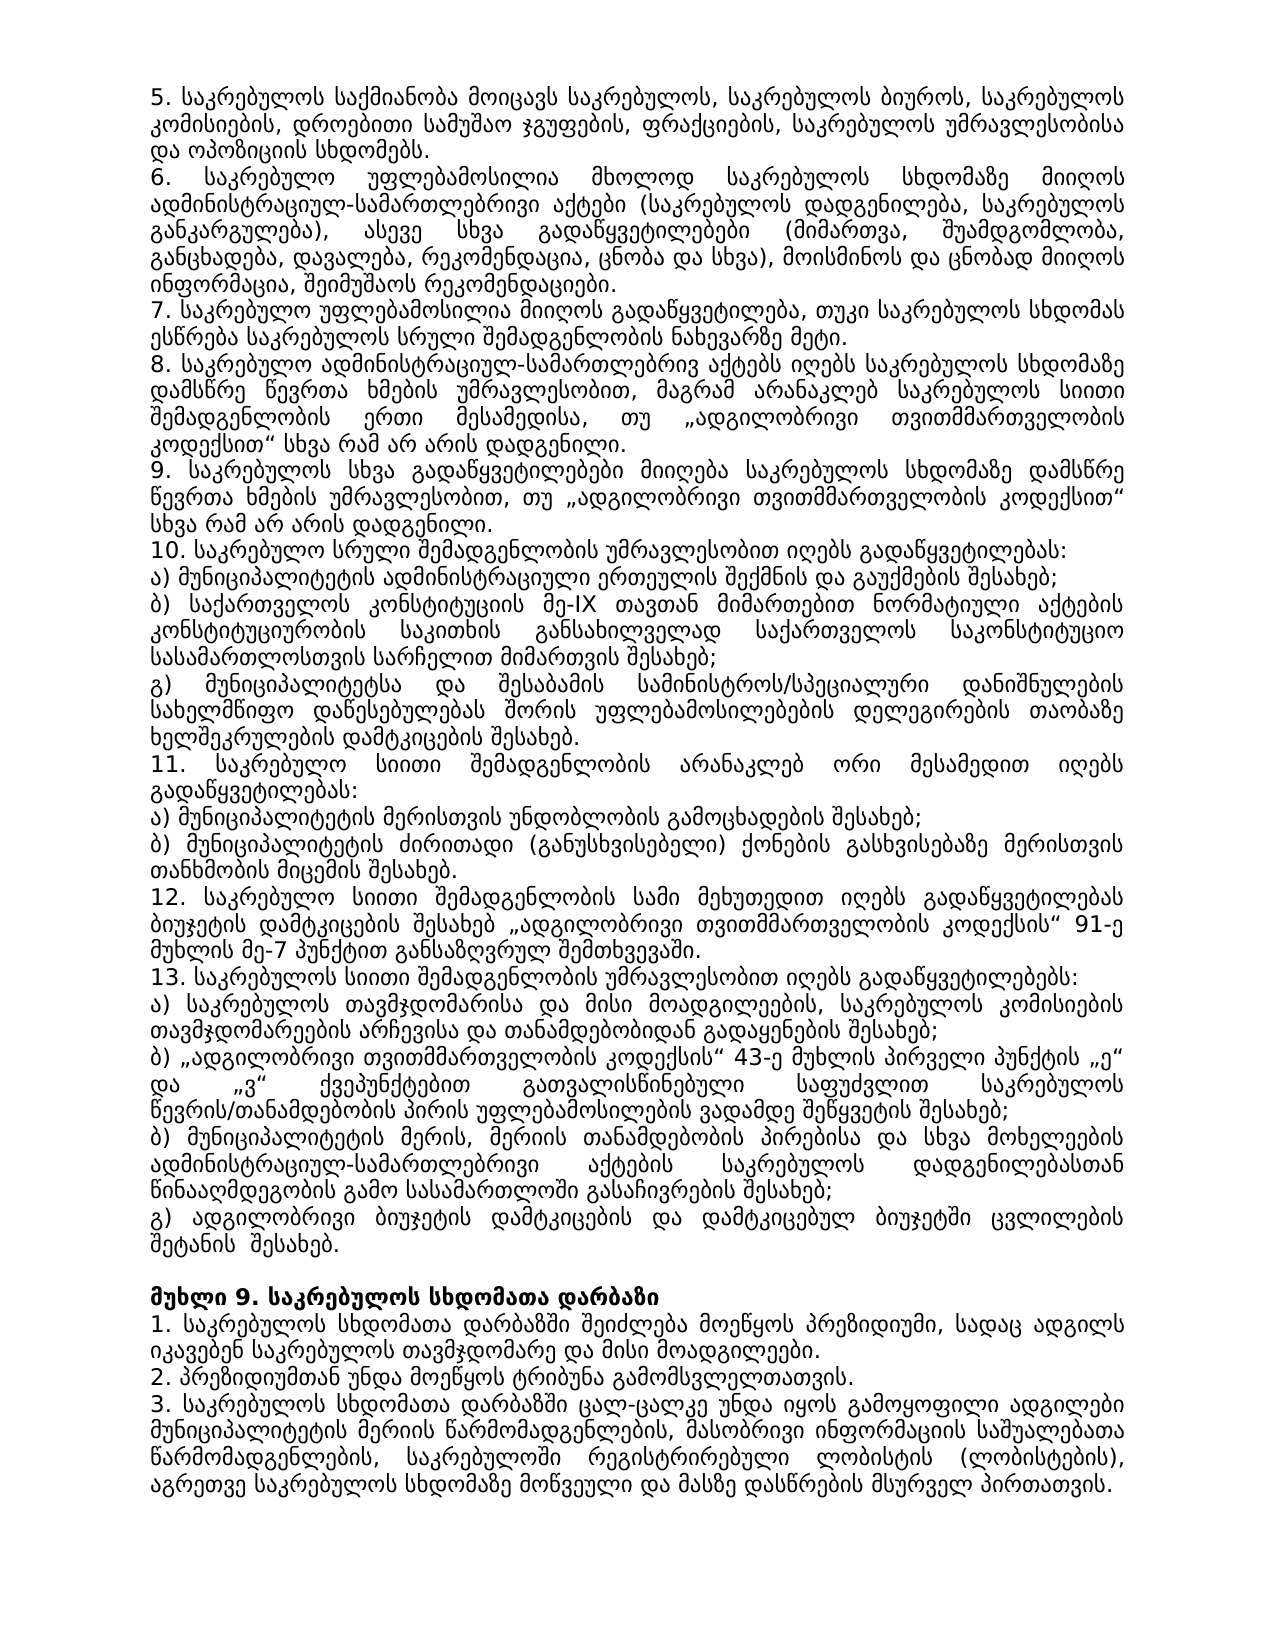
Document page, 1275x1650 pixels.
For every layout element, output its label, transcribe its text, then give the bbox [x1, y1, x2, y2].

text ა) საკრებულოს თავმჯდომარისა და მისი მოადგილეების, საკრებულოს კომისიების თავმჯდომარეების არჩევისა და თანამდებობიდან გადაყენების შესახებ; [150, 991, 1125, 1044]
text 6. საკრებულო უფლებამოსილია მხოლოდ საკრებულოს სხდომაზე მიიღოს ადმინისტრაციულ-სამართლებრივი აქტები (საკრებულოს დადგენილება, საკრებულოს განკარგულება), ასევე სხვა გადაწყვეტილებები (მიმართვა, შუამდგომლობა, განცხადება, დავალება, რეკომენდაცია, ცნობა და სხვა), მოისმინოს და ცნობად მიიღოს ინფორმაცია, შეიმუშაოს რეკომენდაციები. [150, 164, 1125, 298]
text გ) მუნიციპალიტეტსა და შესაბამის სამინისტროს/სპეციალური დანიშნულების სახელმწიფო დაწესებულებას შორის უფლებამოსილებების დელეგირების თაობაზე ხელშეკრულების დამტკიცების შესახებ. [150, 671, 1125, 751]
text გ) ადგილობრივი ბიუჯეტის დამტკიცების და დამტკიცებულ ბიუჯეტში ცვლილების შეტანის შესახებ. [150, 1204, 1125, 1258]
text ბ) საქართველოს კონსტიტუციის მე-IX თავთან მიმართებით ნორმატიული აქტების კონსტიტუციურობის საკითხის განსახილველად საქართველოს საკონსტიტუციო სასამართლოსთვის სარჩელით მიმართვის შესახებ; [150, 591, 1125, 671]
text 2. პრეზიდიუმთან უნდა მოეწყოს ტრიბუნა გამომსვლელთათვის. [150, 1364, 1125, 1391]
text 13. საკრებულოს სიითი შემადგენლობის უმრავლესობით იღებს გადაწყვეტილებებს: [150, 964, 1125, 991]
text მუხლი 9. საკრებულოს სხდომათა დარბაზი [150, 1284, 1125, 1311]
text 9. საკრებულოს სხვა გადაწყვეტილებები მიიღება საკრებულოს სხდომაზე დამსწრე წევრთა ხმების უმრავლესობით, თუ „ადგილობრივი თვითმმართველობის კოდექსით“ სხვა რამ არ არის დადგენილი. [150, 458, 1125, 538]
text 1. საკრებულოს სხდომათა დარბაზში შეიძლება მოეწყოს პრეზიდიუმი, სადაც ადგილს იკავებენ საკრებულოს თავმჯდომარე და მისი მოადგილეები. [150, 1311, 1125, 1364]
text 11. საკრებულო სიითი შემადგენლობის არანაკლებ ორი მესამედით იღებს გადაწყვეტილებას: [150, 751, 1125, 804]
text 12. საკრებულო სიითი შემადგენლობის სამი მეხუთედით იღებს გადაწყვეტილებას ბიუჯეტის დამტკიცების შესახებ „ადგილობრივი თვითმმართველობის კოდექსის“ 91-ე მუხლის მე-7 პუნქტით განსაზღვრულ შემთხვევაში. [150, 884, 1125, 964]
text ბ) „ადგილობრივი თვითმმართველობის კოდექსის“ 43-ე მუხლის პირველი პუნქტის „ე“ და „ვ“ ქვეპუნქტებით გათვალისწინებული საფუძვლით საკრებულოს წევრის/თანამდებობის პირის უფლებამოსილების ვადამდე შეწყვეტის შესახებ; [150, 1044, 1125, 1124]
text 5. საკრებულოს საქმიანობა მოიცავს საკრებულოს, საკრებულოს ბიუროს, საკრებულოს კომისიების, დროებითი სამუშაო ჯგუფების, ფრაქციების, საკრებულოს უმრავლესობისა და ოპოზიციის სხდომებს. [150, 84, 1125, 164]
text ა) მუნიციპალიტეტის მერისთვის უნდობლობის გამოცხადების შესახებ; [150, 804, 1125, 831]
text 10. საკრებულო სრული შემადგენლობის უმრავლესობით იღებს გადაწყვეტილებას: [150, 538, 1125, 564]
text ბ) მუნიციპალიტეტის მერის, მერიის თანამდებობის პირებისა და სხვა მოხელეების ადმინისტრაციულ-სამართლებრივი აქტების საკრებულოს დადგენილებასთან წინააღმდეგობის გამო სასამართლოში გასაჩივრების შესახებ; [150, 1124, 1125, 1204]
text 8. საკრებულო ადმინისტრაციულ-სამართლებრივ აქტებს იღებს საკრებულოს სხდომაზე დამსწრე წევრთა ხმების უმრავლესობით, მაგრამ არანაკლებ საკრებულოს სიითი შემადგენლობის ერთი მესამედისა, თუ „ადგილობრივი თვითმმართველობის კოდექსით“ სხვა რამ არ არის დადგენილი. [150, 351, 1125, 458]
text ბ) მუნიციპალიტეტის ძირითადი (განუსხვისებელი) ქონების გასხვისებაზე მერისთვის თანხმობის მიცემის შესახებ. [150, 831, 1125, 884]
text 7. საკრებულო უფლებამოსილია მიიღოს გადაწყვეტილება, თუკი საკრებულოს სხდომას ესწრება საკრებულოს სრული შემადგენლობის ნახევარზე მეტი. [150, 298, 1125, 351]
text ა) მუნიციპალიტეტის ადმინისტრაციული ერთეულის შექმნის და გაუქმების შესახებ; [150, 564, 1125, 591]
text 3. საკრებულოს სხდომათა დარბაზში ცალ-ცალკე უნდა იყოს გამოყოფილი ადგილები მუნიციპალიტეტის მერიის წარმომადგენლების, მასობრივი ინფორმაციის საშუალებათა წარმომადგენლების, საკრებულოში რეგისტრირებული ლობისტის (ლობისტების), აგრეთვე საკრებულოს სხდომაზე მოწვეული და მასზე დასწრების მსურველ პირთათვის. [150, 1391, 1125, 1498]
